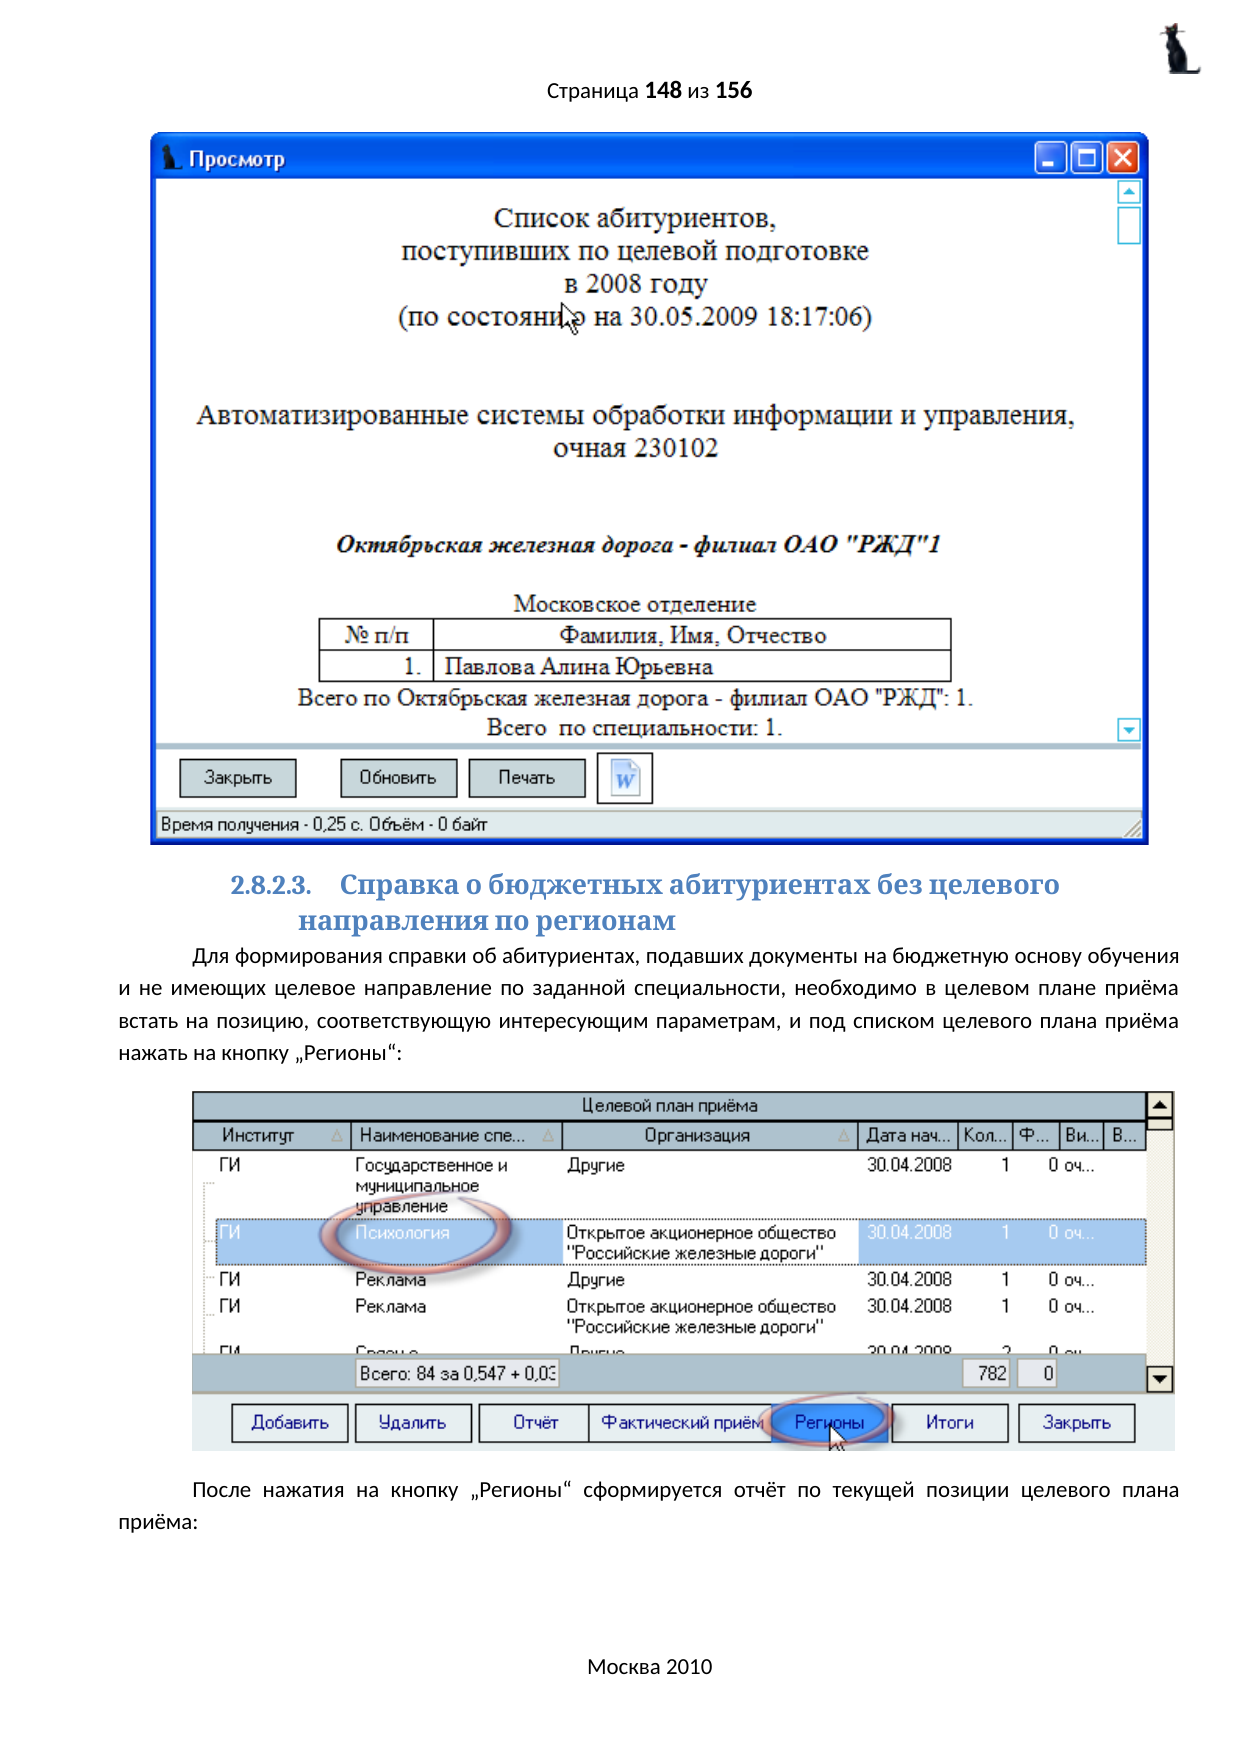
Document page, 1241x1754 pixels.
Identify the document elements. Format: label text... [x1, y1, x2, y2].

subtitle Справка о бюджетных абитуриентах без целевого направления по регионам [231, 870, 1181, 937]
picture [192, 1091, 1175, 1451]
text Для формирования справки об абитуриентах, подавших документы на бюджетную основу обучения и не имеющих целевое направление по заданной специальности, необходимо в целевом плане приёма встать на позицию, соответствующую интересующим параметрам, и под списком целевого плана приёма нажать на кнопку „Регионы“: [118, 941, 1181, 1066]
text После нажатия на кнопку „Регионы“ сформируется отчёт по текущей позиции целевого плана приёма: [118, 1475, 1181, 1536]
picture [150, 132, 1149, 845]
picture [1154, 23, 1205, 74]
